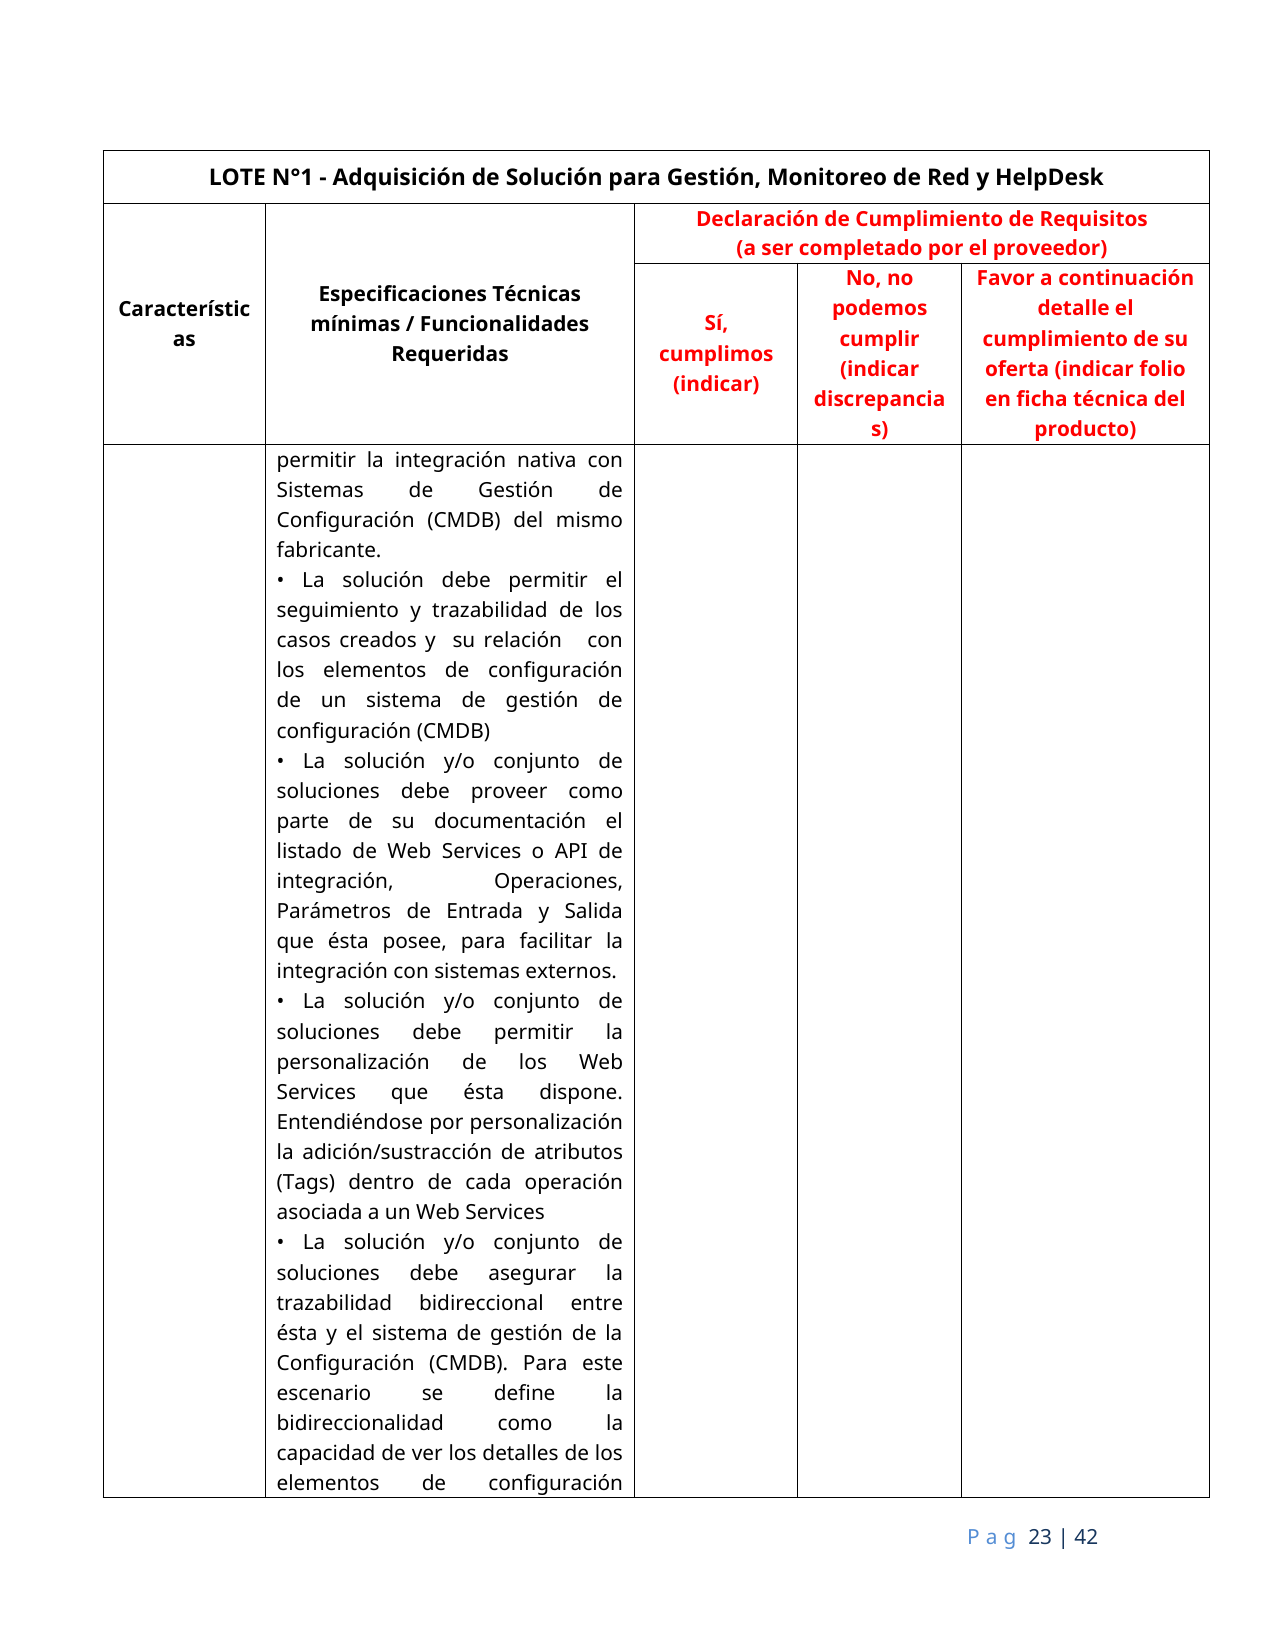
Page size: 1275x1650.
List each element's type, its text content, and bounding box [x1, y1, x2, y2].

table_header LOTE N°1 - Adquisición de Solución para Gestión, Monitoreo de Red y HelpDesk [104, 151, 1209, 203]
table_cell [962, 445, 1209, 1497]
table_cell Sí, cumplimos (indicar) [635, 264, 797, 444]
table_cell Características [104, 204, 265, 444]
table_cell [635, 445, 797, 1497]
table_cell Favor a continuación detalle el cumplimiento de su oferta (indicar folio en ficha técnica del producto) [962, 264, 1209, 444]
table_cell No, no podemos cumplir (indicar discrepancias) [798, 264, 961, 444]
table_cell [798, 445, 961, 1497]
table_cell Especificaciones Técnicas mínimas / Funcionalidades Requeridas [266, 204, 634, 444]
table_cell Declaración de Cumplimiento de Requisitos (a ser completado por el proveedor) [635, 204, 1209, 262]
